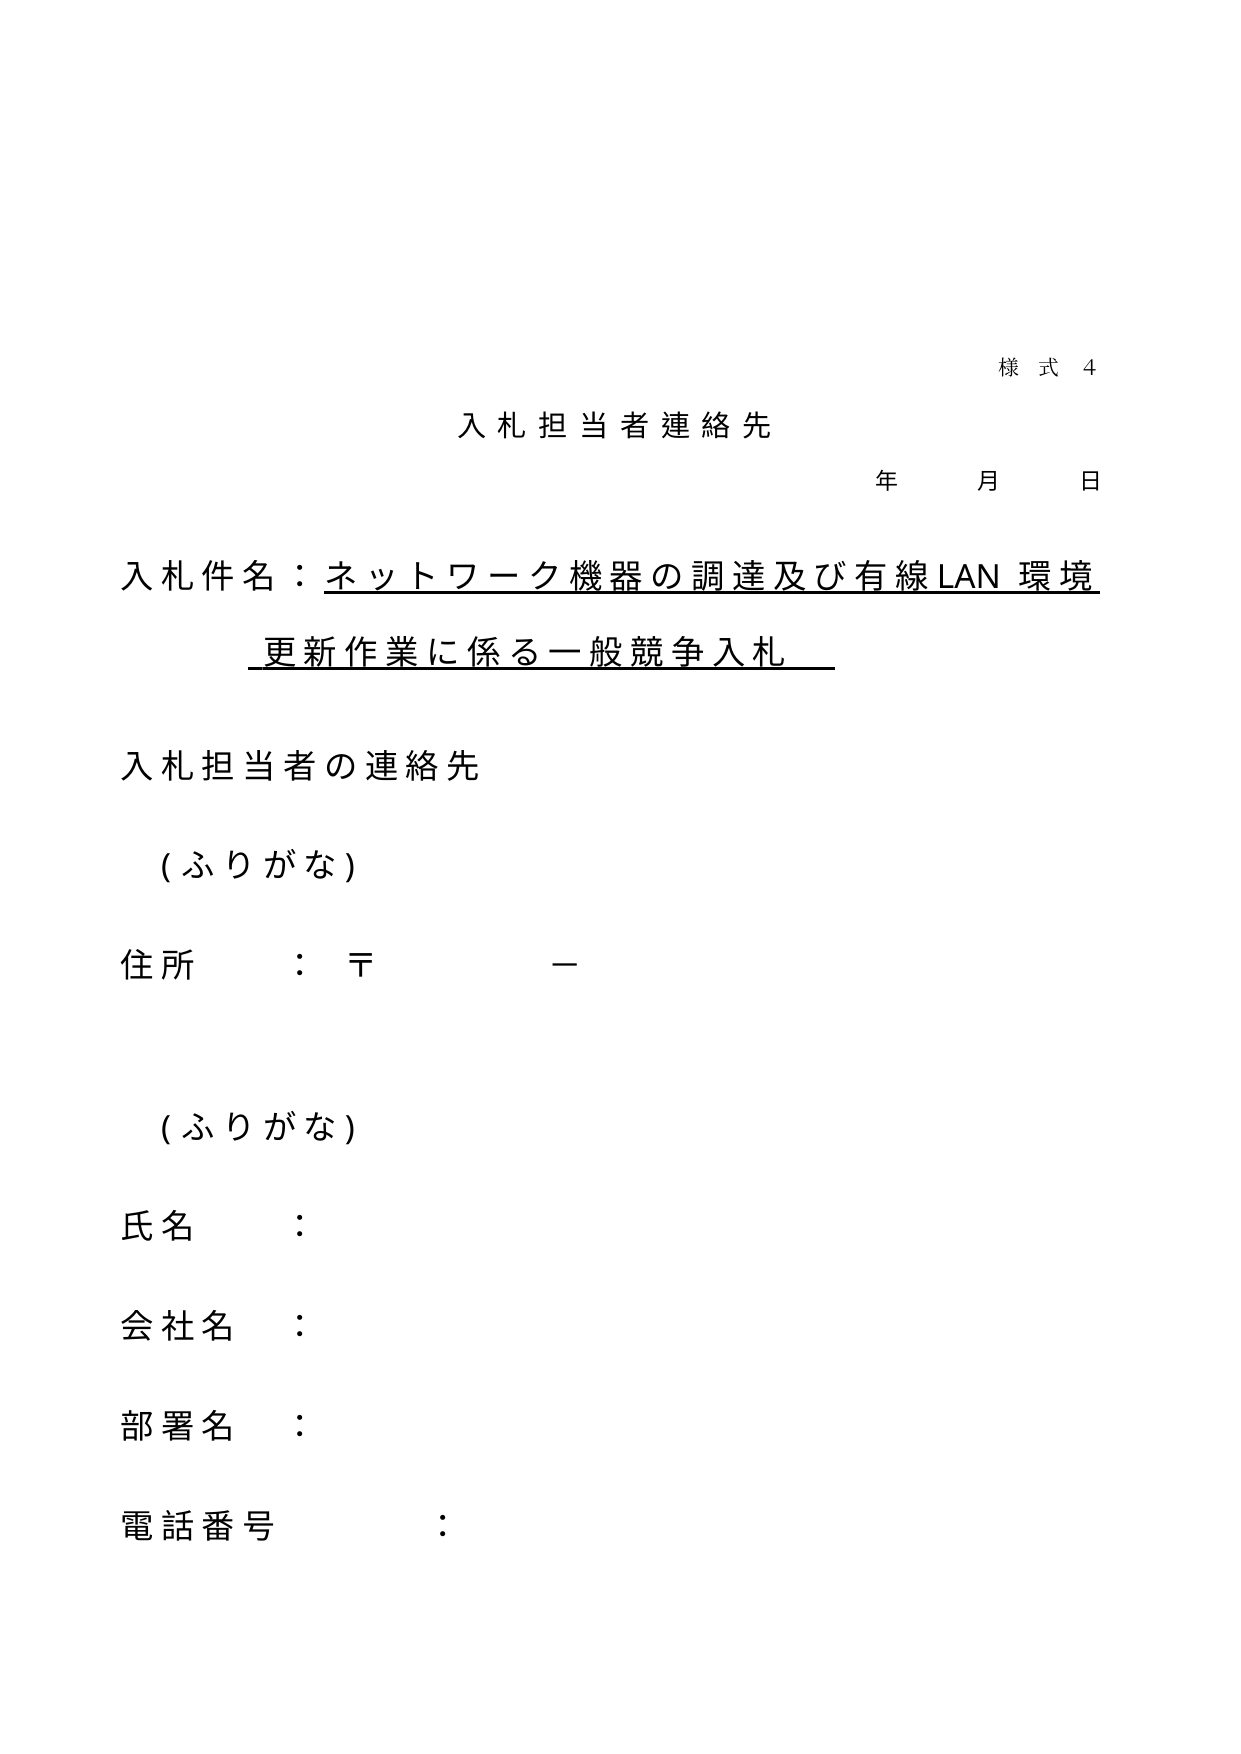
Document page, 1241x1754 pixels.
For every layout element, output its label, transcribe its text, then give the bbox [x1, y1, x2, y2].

text 住所 ： 〒 － [120, 925, 1120, 1001]
text 会社名 ： [120, 1286, 1120, 1362]
text (ふりがな) [120, 825, 1120, 901]
text 入札担当者の連絡先 [120, 726, 1120, 801]
text 年 月 日 [120, 461, 1120, 499]
text (ふりがな) [120, 1087, 1120, 1162]
text 様式４ [120, 348, 1120, 385]
text 電話番号 ： [120, 1486, 1120, 1562]
text 入札件名：ネットワーク機器の調達及び有線LAN環境更新作業に係る一般競争入札 [120, 537, 1120, 688]
text 入札担当者連絡先 [120, 385, 1120, 461]
text 氏名 ： [120, 1187, 1120, 1262]
text 部署名 ： [120, 1386, 1120, 1462]
